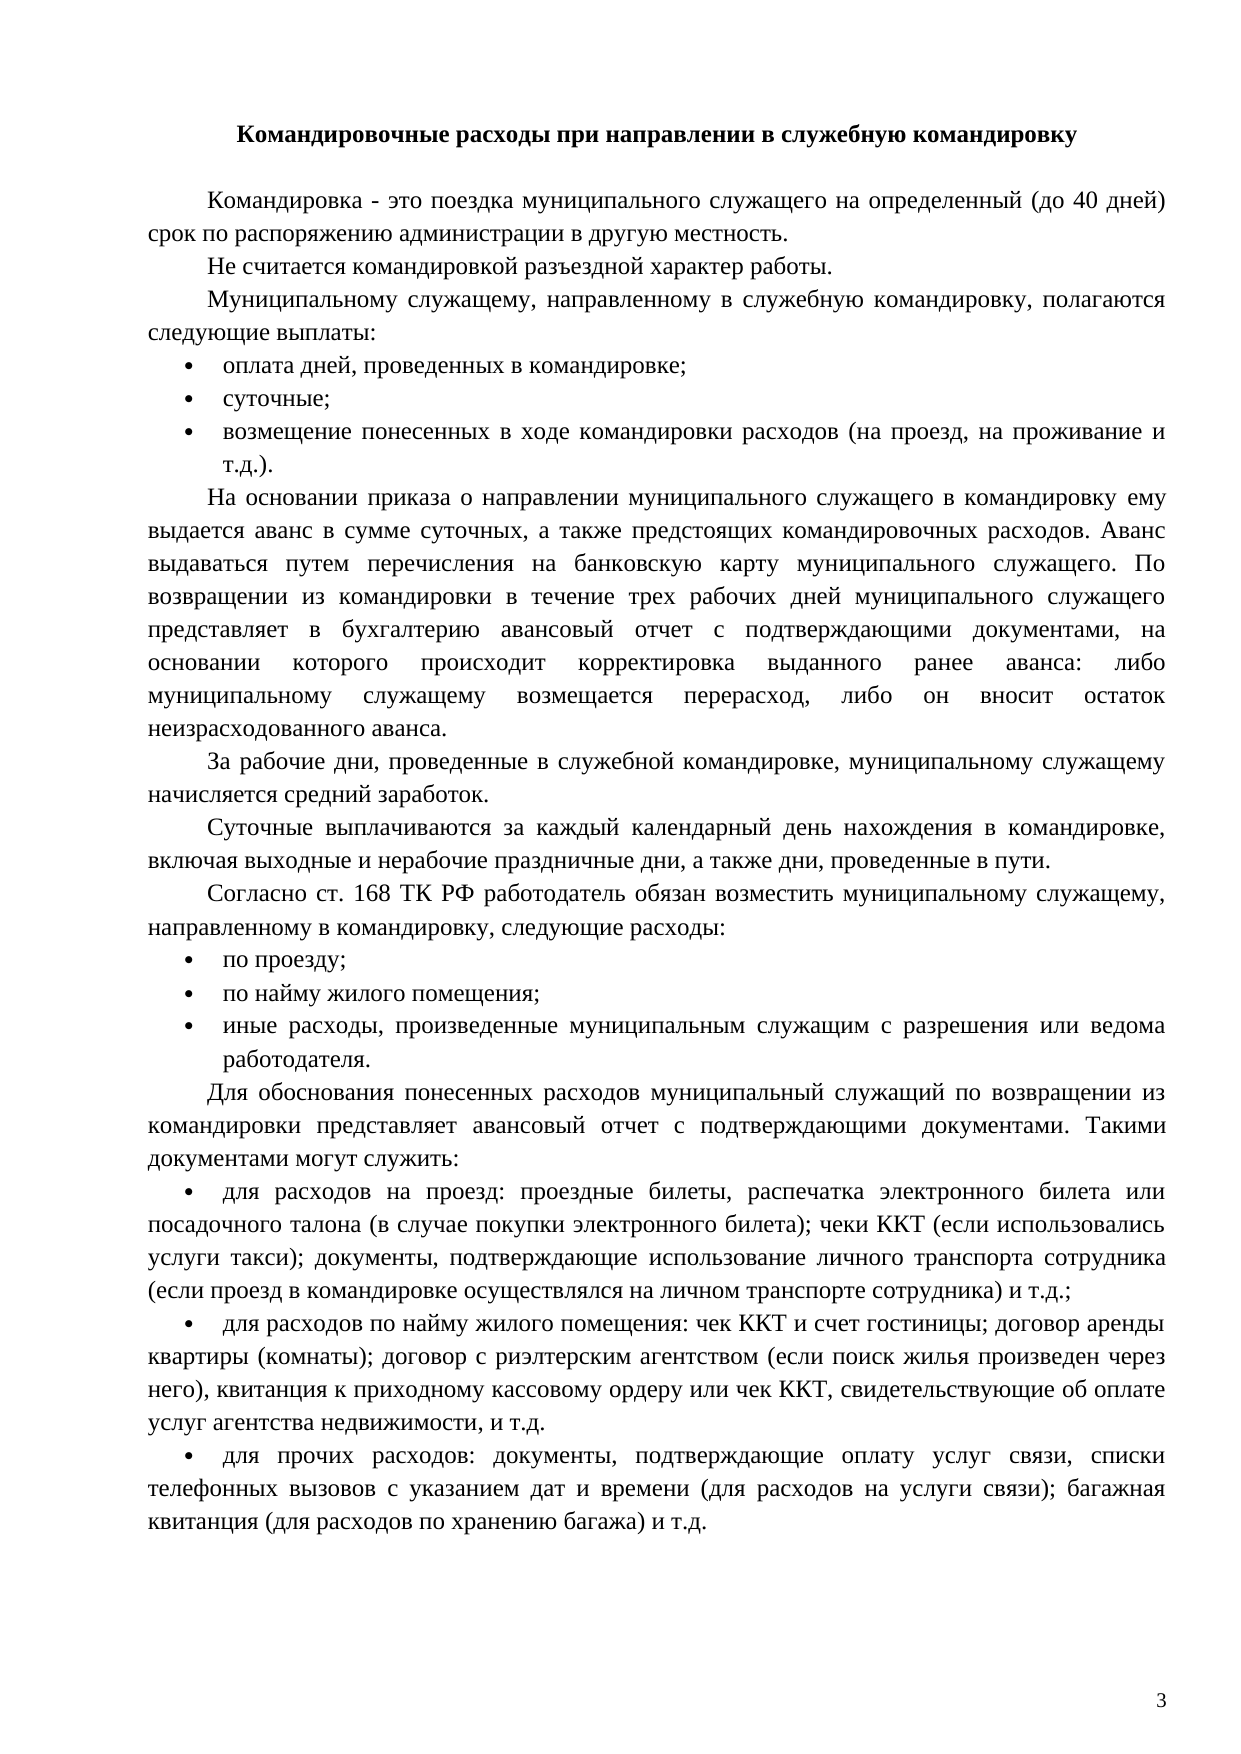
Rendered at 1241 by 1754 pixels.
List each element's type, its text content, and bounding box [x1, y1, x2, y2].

text Муниципальному служащему, направленному в служебную командировку, полагаются следующие выплаты: [148, 284, 1166, 346]
list возмещение понесенных в ходе командировки расходов (на проезд, на проживание и т.д.). [185, 416, 1166, 478]
list по проезду; [185, 944, 1166, 973]
list для расходов на проезд: проездные билеты, распечатка электронного билета или посадочного талона (в случае покупки электронного билета); чеки ККТ (если использовались услуги такси); документы, подтверждающие использование личного транспорта сотрудника (если проезд в командировке осуществлялся на личном транспорте сотрудника) и т.д.; [148, 1176, 1166, 1303]
list оплата дней, проведенных в командировке; [185, 350, 1166, 379]
text Командировка - это поездка муниципального служащего на определенный (до 40 дней) срок по распоряжению администрации в другую местность. [148, 185, 1166, 247]
list суточные; [185, 383, 1166, 412]
text Не считается командировкой разъездной характер работы. [148, 251, 1166, 280]
list по найму жилого помещения; [185, 978, 1166, 1006]
text Командировочные расходы при направлении в служебную командировку [148, 119, 1166, 148]
text Суточные выплачиваются за каждый календарный день нахождения в командировке, включая выходные и нерабочие праздничные дни, а также дни, проведенные в пути. [148, 812, 1166, 874]
list для расходов по найму жилого помещения: чек ККТ и счет гостиницы; договор аренды квартиры (комнаты); договор с риэлтерским агентством (если поиск жилья произведен через него), квитанция к приходному кассовому ордеру или чек ККТ, свидетельствующие об оплате услуг агентства недвижимости, и т.д. [148, 1308, 1166, 1436]
list для прочих расходов: документы, подтверждающие оплату услуг связи, списки телефонных вызовов с указанием дат и времени (для расходов на услуги связи); багажная квитанция (для расходов по хранению багажа) и т.д. [148, 1440, 1166, 1535]
text Согласно ст. 168 ТК РФ работодатель обязан возместить муниципальному служащему, направленному в командировку, следующие расходы: [148, 878, 1166, 940]
list иные расходы, произведенные муниципальным служащим с разрешения или ведома работодателя. [185, 1011, 1166, 1072]
text За рабочие дни, проведенные в служебной командировке, муниципальному служащему начисляется средний заработок. [148, 746, 1166, 808]
text На основании приказа о направлении муниципального служащего в командировку ему выдается аванс в сумме суточных, а также предстоящих командировочных расходов. Аванс выдаваться путем перечисления на банковскую карту муниципального служащего. По возвращении из командировки в течение трех рабочих дней муниципального служащего представляет в бухгалтерию авансовый отчет с подтверждающими документами, на основании которого происходит корректировка выданного ранее аванса: либо муниципальному служащему возмещается перерасход, либо он вносит остаток неизрасходованного аванса. [148, 482, 1166, 742]
text Для обоснования понесенных расходов муниципальный служащий по возвращении из командировки представляет авансовый отчет с подтверждающими документами. Такими документами могут служить: [148, 1077, 1166, 1171]
